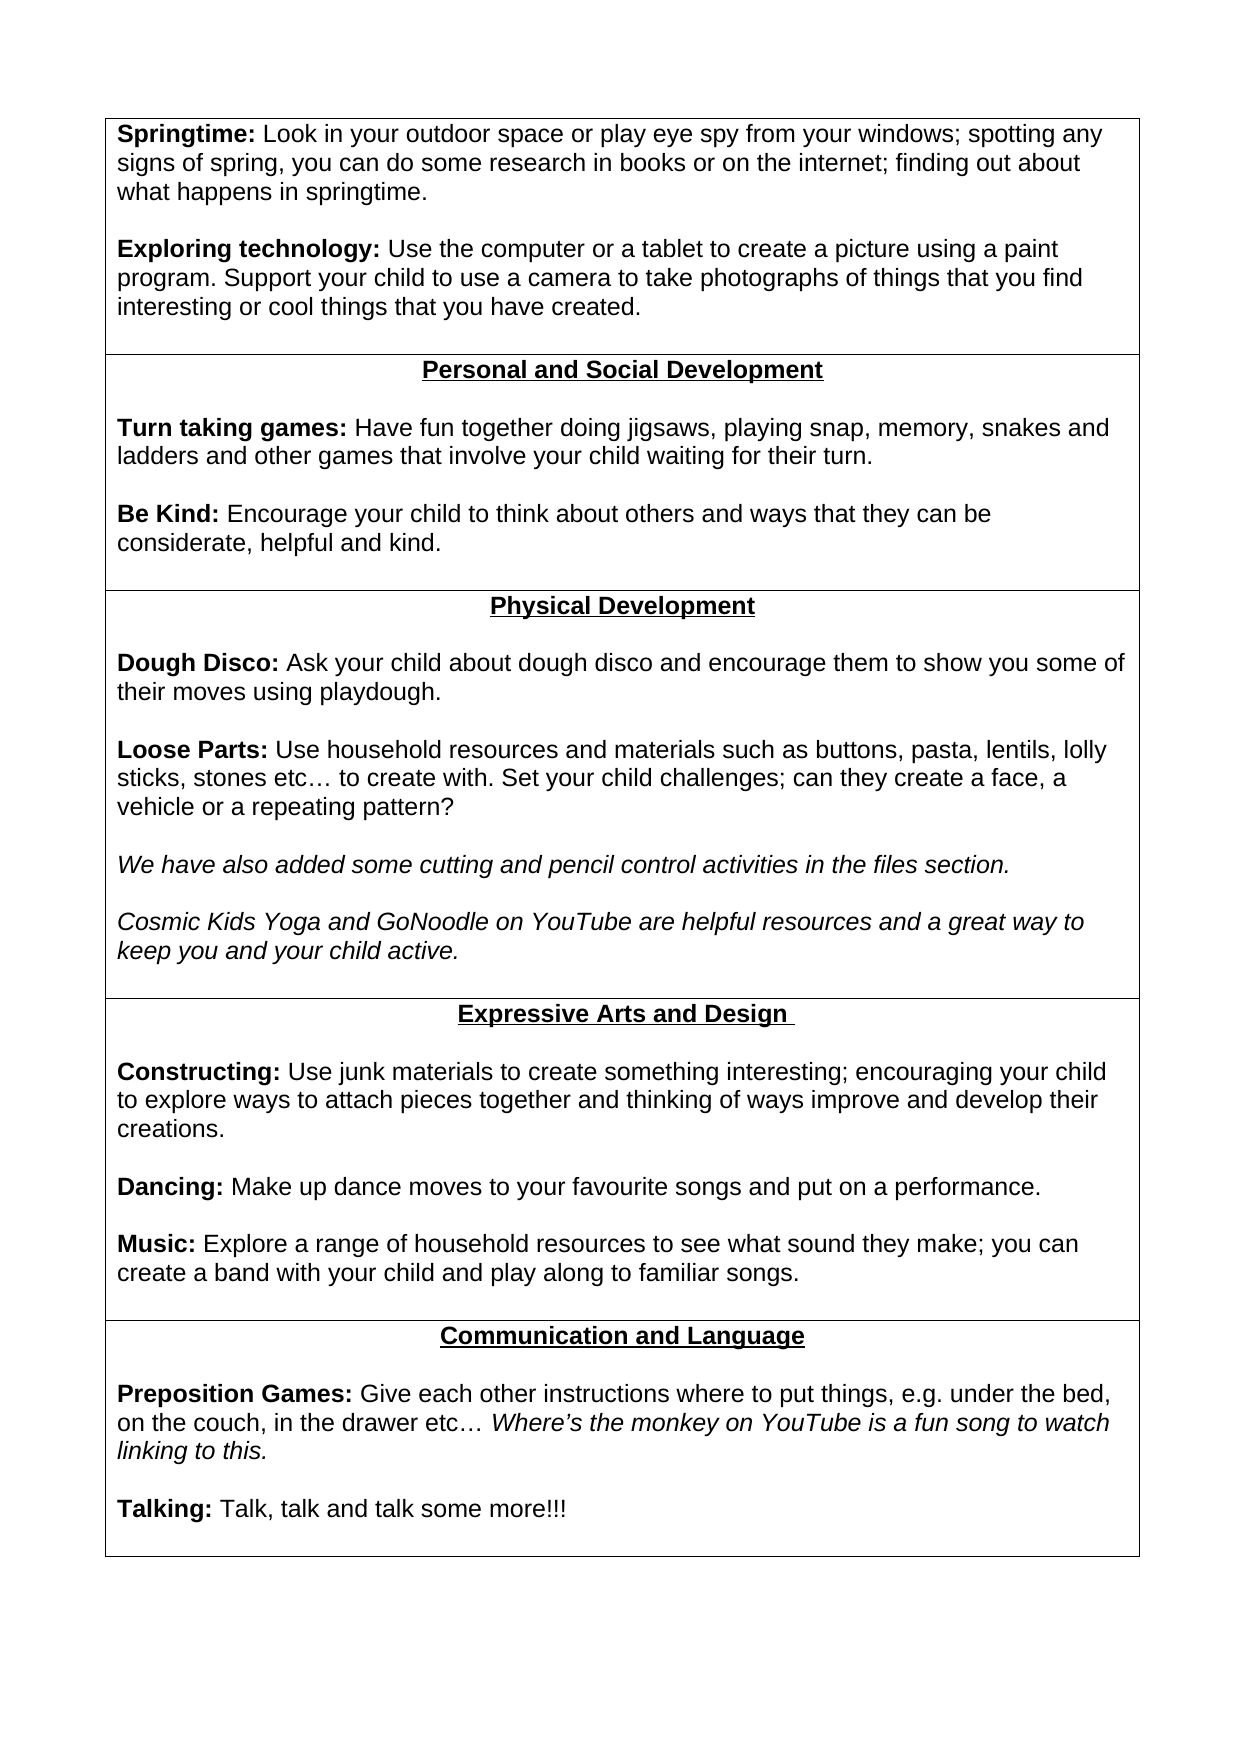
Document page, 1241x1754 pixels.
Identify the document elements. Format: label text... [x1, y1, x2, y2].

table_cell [106, 119, 1139, 354]
table_cell Communication and Language Preposition Games: Give each other instructions where to put things, e.g. under the bed, on the couch, in the drawer etc… Where’s the monkey on YouTube is a fun song to watch linking to this. Talking: Talk, talk and talk some more!!! [106, 1321, 1139, 1556]
table_cell Physical Development Dough Disco: Ask your child about dough disco and encourage them to show you some of their moves using playdough. Loose Parts: Use household resources and materials such as buttons, pasta, lentils, lolly sticks, stones etc… to create with. Set your child challenges; can they create a face, a vehicle or a repeating pattern? We have also added some cutting and pencil control activities in the files section. Cosmic Kids Yoga and GoNoodle on YouTube are helpful resources and a great way to keep you and your child active. [106, 591, 1139, 998]
table_cell Personal and Social Development Turn taking games: Have fun together doing jigsaws, playing snap, memory, snakes and ladders and other games that involve your child waiting for their turn. Be Kind: Encourage your child to think about others and ways that they can be considerate, helpful and kind. [106, 355, 1139, 590]
table_cell Expressive Arts and Design Constructing: Use junk materials to create something interesting; encouraging your child to explore ways to attach pieces together and thinking of ways improve and develop their creations. Dancing: Make up dance moves to your favourite songs and put on a performance. Music: Explore a range of household resources to see what sound they make; you can create a band with your child and play along to familiar songs. [106, 999, 1139, 1320]
